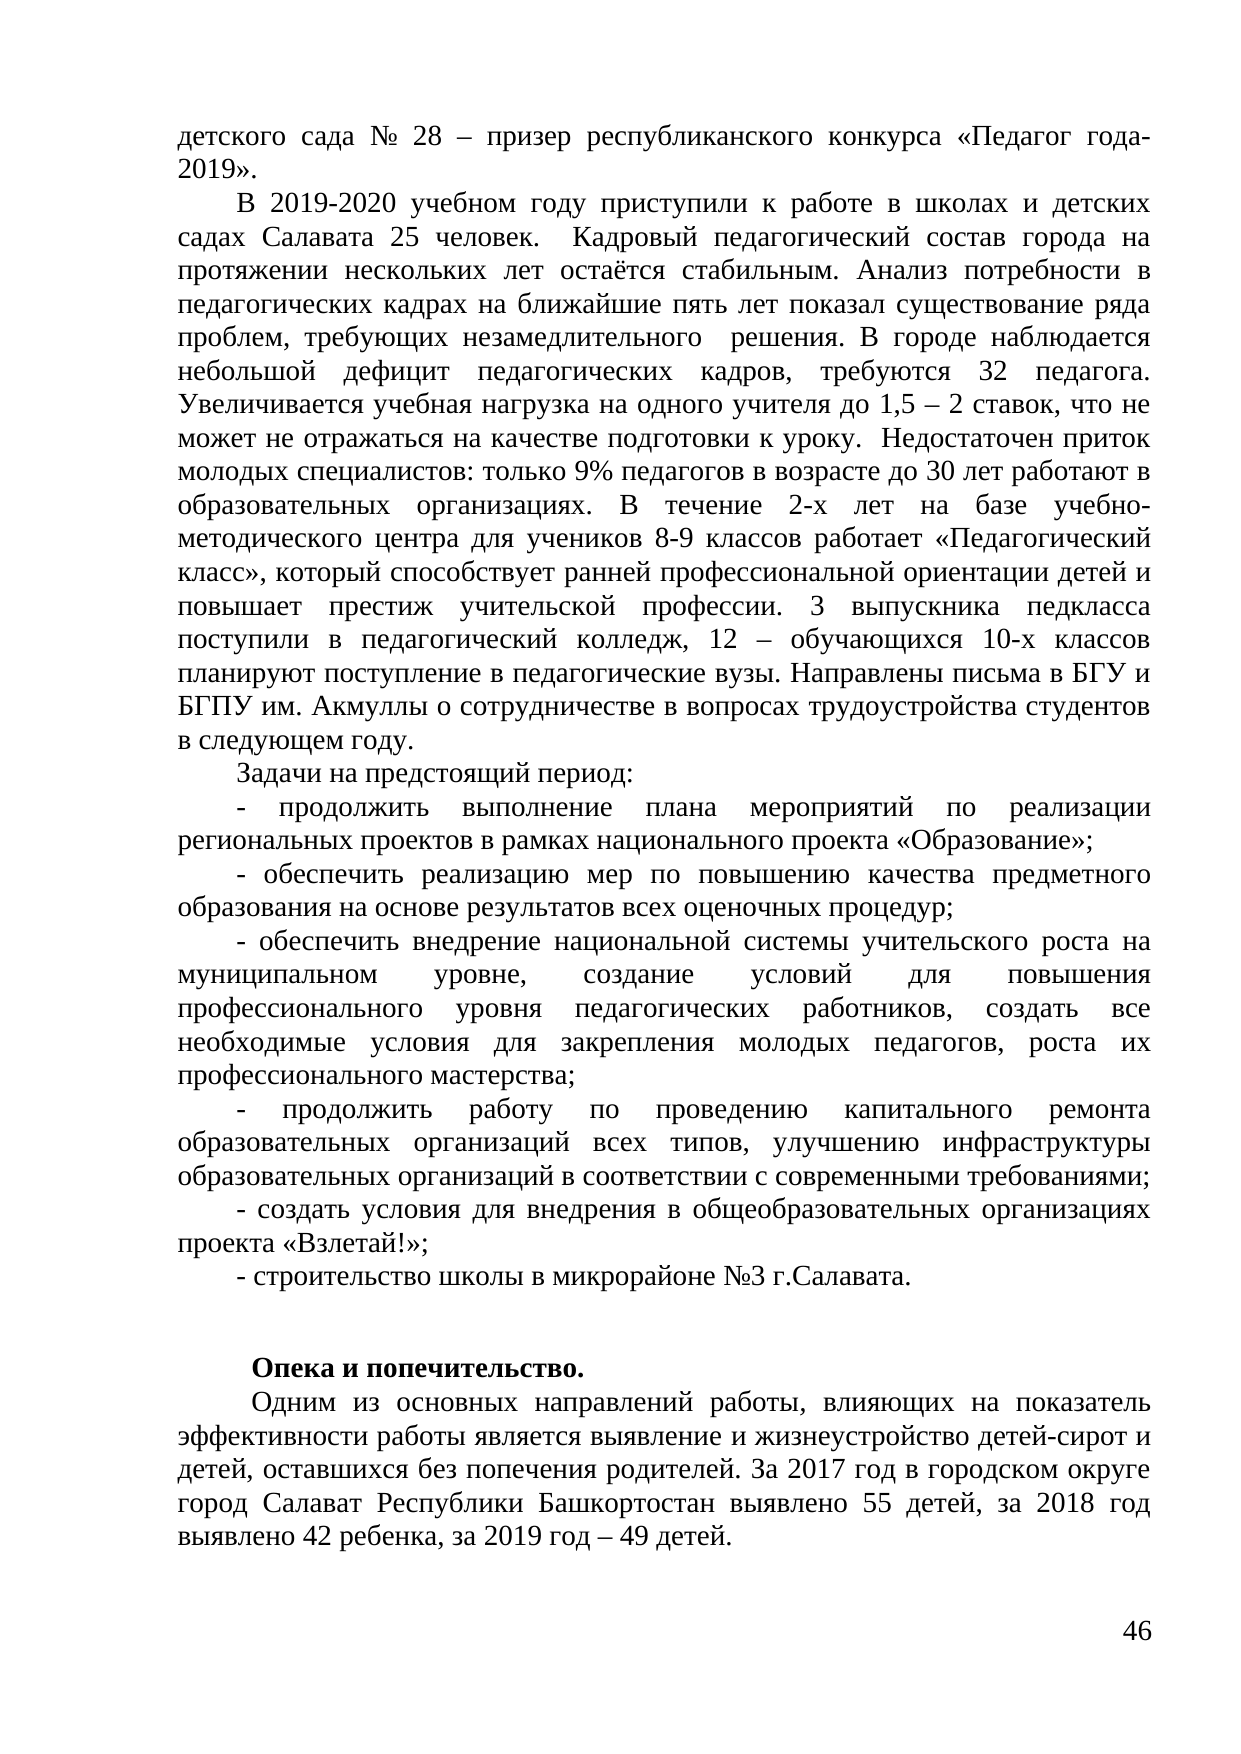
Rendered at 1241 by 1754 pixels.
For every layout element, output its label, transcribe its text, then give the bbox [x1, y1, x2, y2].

text - продолжить выполнение плана мероприятий по реализации региональных проектов в рамках национального проекта «Образование»; [177, 789, 1152, 856]
text - создать условия для внедрения в общеобразовательных организациях проекта «Взлетай!»; [177, 1191, 1152, 1258]
text - обеспечить реализацию мер по повышению качества предметного образования на основе результатов всех оценочных процедур; [177, 856, 1152, 923]
text - строительство школы в микрорайоне №3 г.Салавата. [177, 1258, 1152, 1292]
text Задачи на предстоящий период: [177, 755, 1152, 789]
text Одним из основных направлений работы, влияющих на показатель эффективности работы является выявление и жизнеустройство детей-сирот и детей, оставшихся без попечения родителей. За 2017 год в городском округе город Салават Республики Башкортостан выявлено 55 детей, за 2018 год выявлено 42 ребенка, за 2019 год – 49 детей. [177, 1384, 1152, 1552]
text В 2019-2020 учебном году приступили к работе в школах и детских садах Салавата 25 человек. Кадровый педагогический состав города на протяжении нескольких лет остаётся стабильным. Анализ потребности в педагогических кадрах на ближайшие пять лет показал существование ряда проблем, требующих незамедлительного решения. В городе наблюдается небольшой дефицит педагогических кадров, требуются 32 педагога. Увеличивается учебная нагрузка на одного учителя до 1,5 – 2 ставок, что не может не отражаться на качестве подготовки к уроку. Недостаточен приток молодых специалистов: только 9% педагогов в возрасте до 30 лет работают в образовательных организациях. В течение 2-х лет на базе учебно-методического центра для учеников 8-9 классов работает «Педагогический класс», который способствует ранней профессиональной ориентации детей и повышает престиж учительской профессии. 3 выпускника педкласса поступили в педагогический колледж, 12 – обучающихся 10-х классов планируют поступление в педагогические вузы. Направлены письма в БГУ и БГПУ им. Акмуллы о сотрудничестве в вопросах трудоустройства студентов в следующем году. [177, 185, 1152, 755]
text - продолжить работу по проведению капитального ремонта образовательных организаций всех типов, улучшению инфраструктуры образовательных организаций в соответствии с современными требованиями; [177, 1091, 1152, 1191]
text - обеспечить внедрение национальной системы учительского роста на муниципальном уровне, создание условий для повышения профессионального уровня педагогических работников, создать все необходимые условия для закрепления молодых педагогов, роста их профессионального мастерства; [177, 923, 1152, 1091]
subtitle Опека и попечительство. [177, 1351, 1152, 1384]
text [177, 118, 1152, 185]
